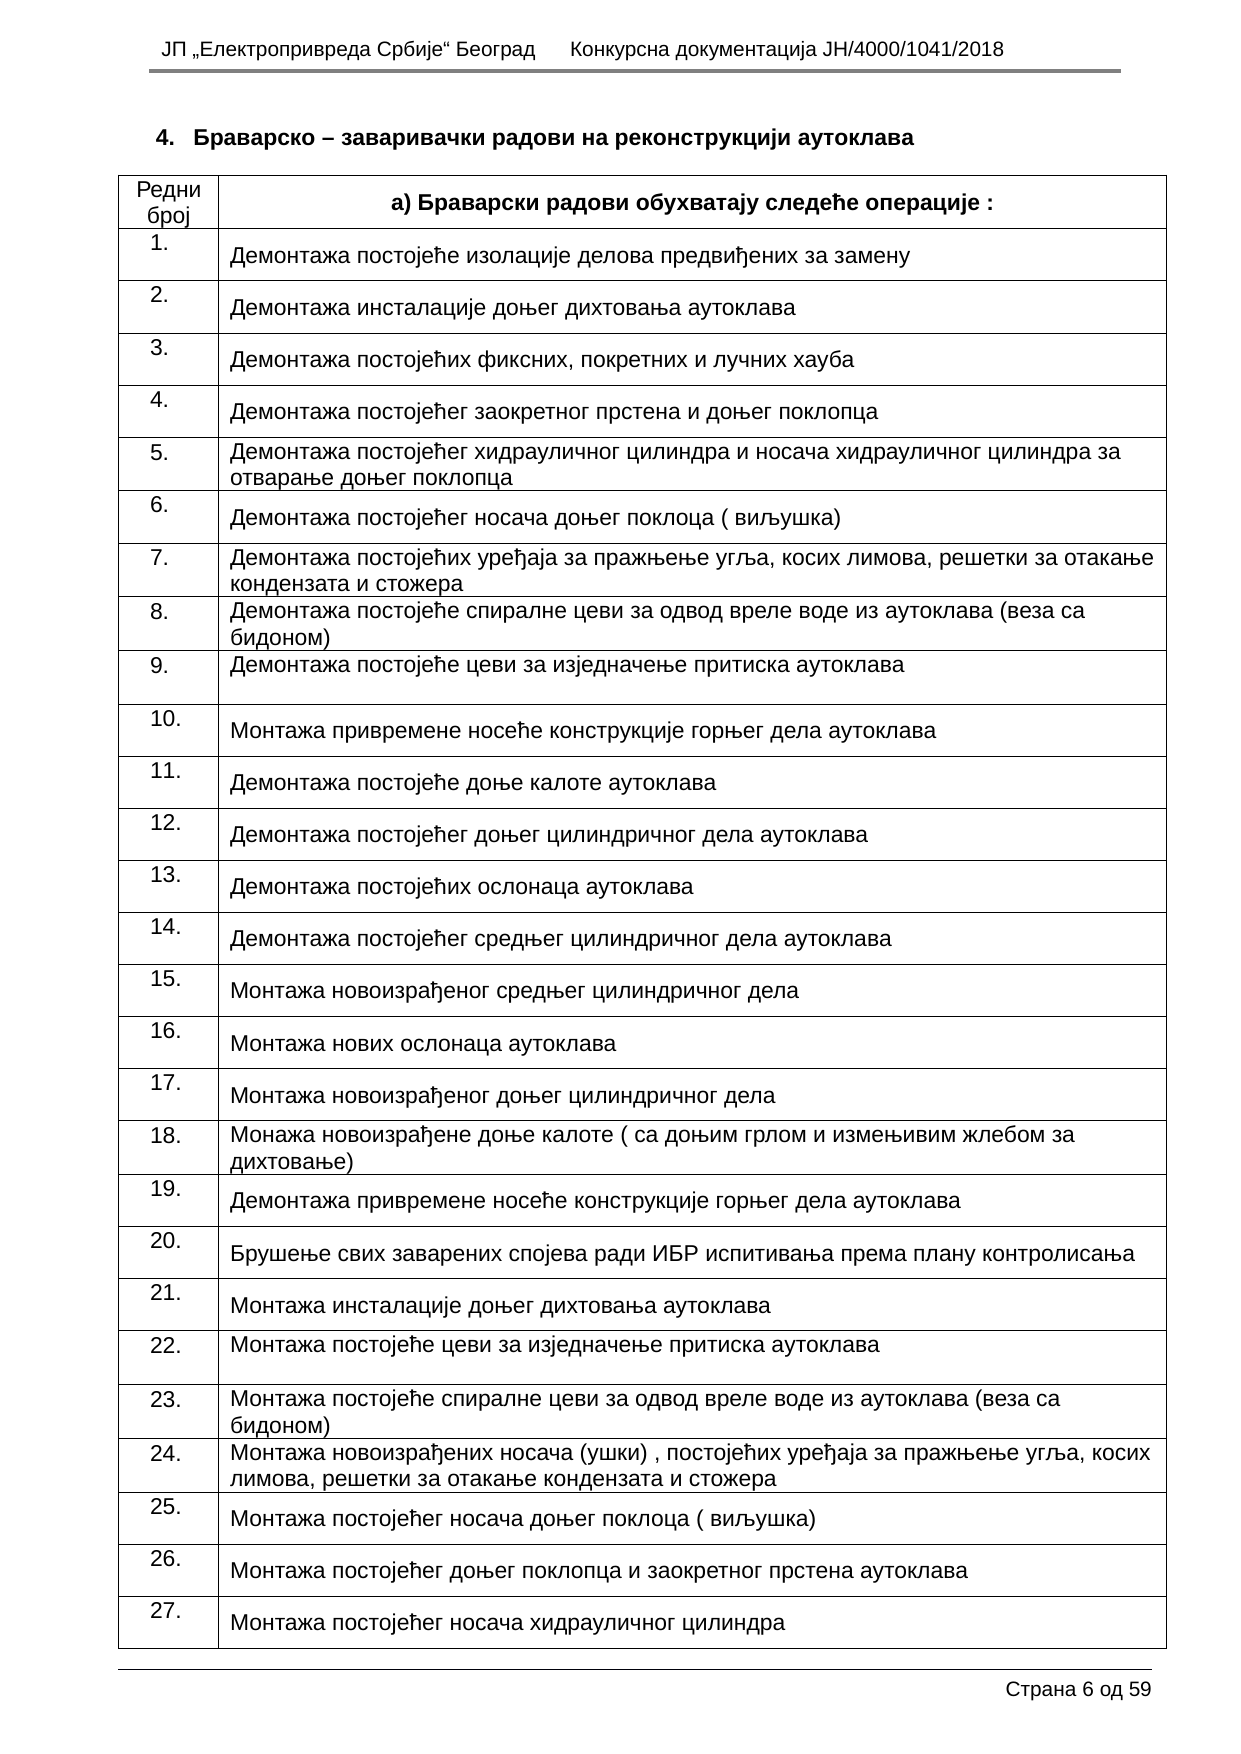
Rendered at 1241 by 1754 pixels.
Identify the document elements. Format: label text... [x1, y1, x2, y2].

table_cell Демонтажа постојеће цеви за изједначење притиска аутоклава [219, 651, 1166, 704]
table_cell Демонтажа постојећег заокретног прстена и доњег поклопца [219, 386, 1166, 437]
table_cell Монтажа постојећег доњег поклопца и заокретног прстена аутоклава [219, 1545, 1166, 1596]
table_cell Moнтажа новоизрађеног средњег цилиндричног дела [219, 965, 1166, 1016]
table_cell Демонтажа постојећих фиксних, покретних и лучних хауба [219, 334, 1166, 384]
table_cell Демонтажа постојећег носача доњег поклоца ( виљушка) [219, 491, 1166, 542]
table_cell [119, 281, 218, 332]
table_cell Демонтажа постојећих ослонаца аутоклава [219, 861, 1166, 912]
table_cell [119, 965, 218, 1016]
table_cell [119, 597, 218, 650]
table_cell [119, 1279, 218, 1330]
table_cell [119, 1545, 218, 1596]
table_cell [119, 1597, 218, 1648]
table_cell Монтажа новоизрађених носача (ушки) , постојећих уређаја за пражњење угља, косих лимова, решетки за отакање кондензата и стожера [219, 1439, 1166, 1492]
table_cell [119, 438, 218, 490]
table_cell Монтажа постојеће спиралне цеви за одвод вреле воде из аутоклава (веза са бидоном) [219, 1385, 1166, 1438]
table_cell [119, 1439, 218, 1492]
table_cell Монтажа нових ослонаца аутоклава [219, 1017, 1166, 1068]
table_cell [119, 1069, 218, 1120]
table_cell Демонтажа постојећих уређаја за пражњење угља, косих лимова, решетки за отакање кондензата и стожера [219, 544, 1166, 596]
table_cell [119, 1227, 218, 1278]
table_cell Демонтажа инсталације доњег дихтовања аутоклава [219, 281, 1166, 332]
table_cell [119, 1175, 218, 1226]
table_cell Демонтажа привремене носеће конструкције горњег дела аутоклава [219, 1175, 1166, 1226]
table_cell [119, 491, 218, 542]
table_cell [119, 913, 218, 964]
table_cell Демонтажа постојеће доње калоте аутоклава [219, 757, 1166, 808]
table_cell [119, 809, 218, 860]
table_cell [119, 1493, 218, 1544]
table_cell [119, 651, 218, 704]
table_cell [119, 861, 218, 912]
table_cell [119, 705, 218, 756]
table_cell Монажа новоизрађене доње калоте ( са доњим грлом и измењивим жлебом за дихтовање) [219, 1121, 1166, 1174]
list Браварско – заваривачки радови на реконструкцији аутоклава [156, 123, 1152, 150]
table_header Редни број [119, 176, 218, 228]
table_cell [119, 757, 218, 808]
table_cell [119, 1121, 218, 1174]
table_cell Moнтажа новоизрађеног доњег цилиндричног дела [219, 1069, 1166, 1120]
table_cell [119, 386, 218, 437]
table_cell [119, 1017, 218, 1068]
table_cell [119, 544, 218, 596]
table_cell Монтажа постојеће цеви за изједначење притиска аутоклава [219, 1331, 1166, 1384]
table_cell Брушење свих заварених спојева ради ИБР испитивања према плану контролисања [219, 1227, 1166, 1278]
table_header а) Браварски радови обухватају следеће операције : [219, 176, 1166, 228]
table_cell Демонтажа постојећег хидрауличног цилиндра и носача хидрауличног цилиндра за отварање доњег поклопца [219, 438, 1166, 490]
table_cell Демонтажа постојећег доњег цилиндричног дела аутоклава [219, 809, 1166, 860]
table_cell Монтажа инсталације доњег дихтовања аутоклава [219, 1279, 1166, 1330]
table_cell Демонтажа постојеће спиралне цеви за одвод вреле воде из аутоклава (веза са бидоном) [219, 597, 1166, 650]
table_cell Монтажа постојећег носача хидрауличног цилиндра [219, 1597, 1166, 1648]
table_cell Демонтажа постојеће изолације делова предвиђених за замену [219, 229, 1166, 280]
table_cell Монтажа привремене носеће конструкције горњег дела аутоклава [219, 705, 1166, 756]
table_cell [119, 334, 218, 384]
table_cell [119, 1385, 218, 1438]
table_cell [119, 229, 218, 280]
table_cell Демонтажа постојећег средњег цилиндричног дела аутоклава [219, 913, 1166, 964]
table_cell Монтажа постојећег носача доњег поклоца ( виљушка) [219, 1493, 1166, 1544]
table_cell [119, 1331, 218, 1384]
